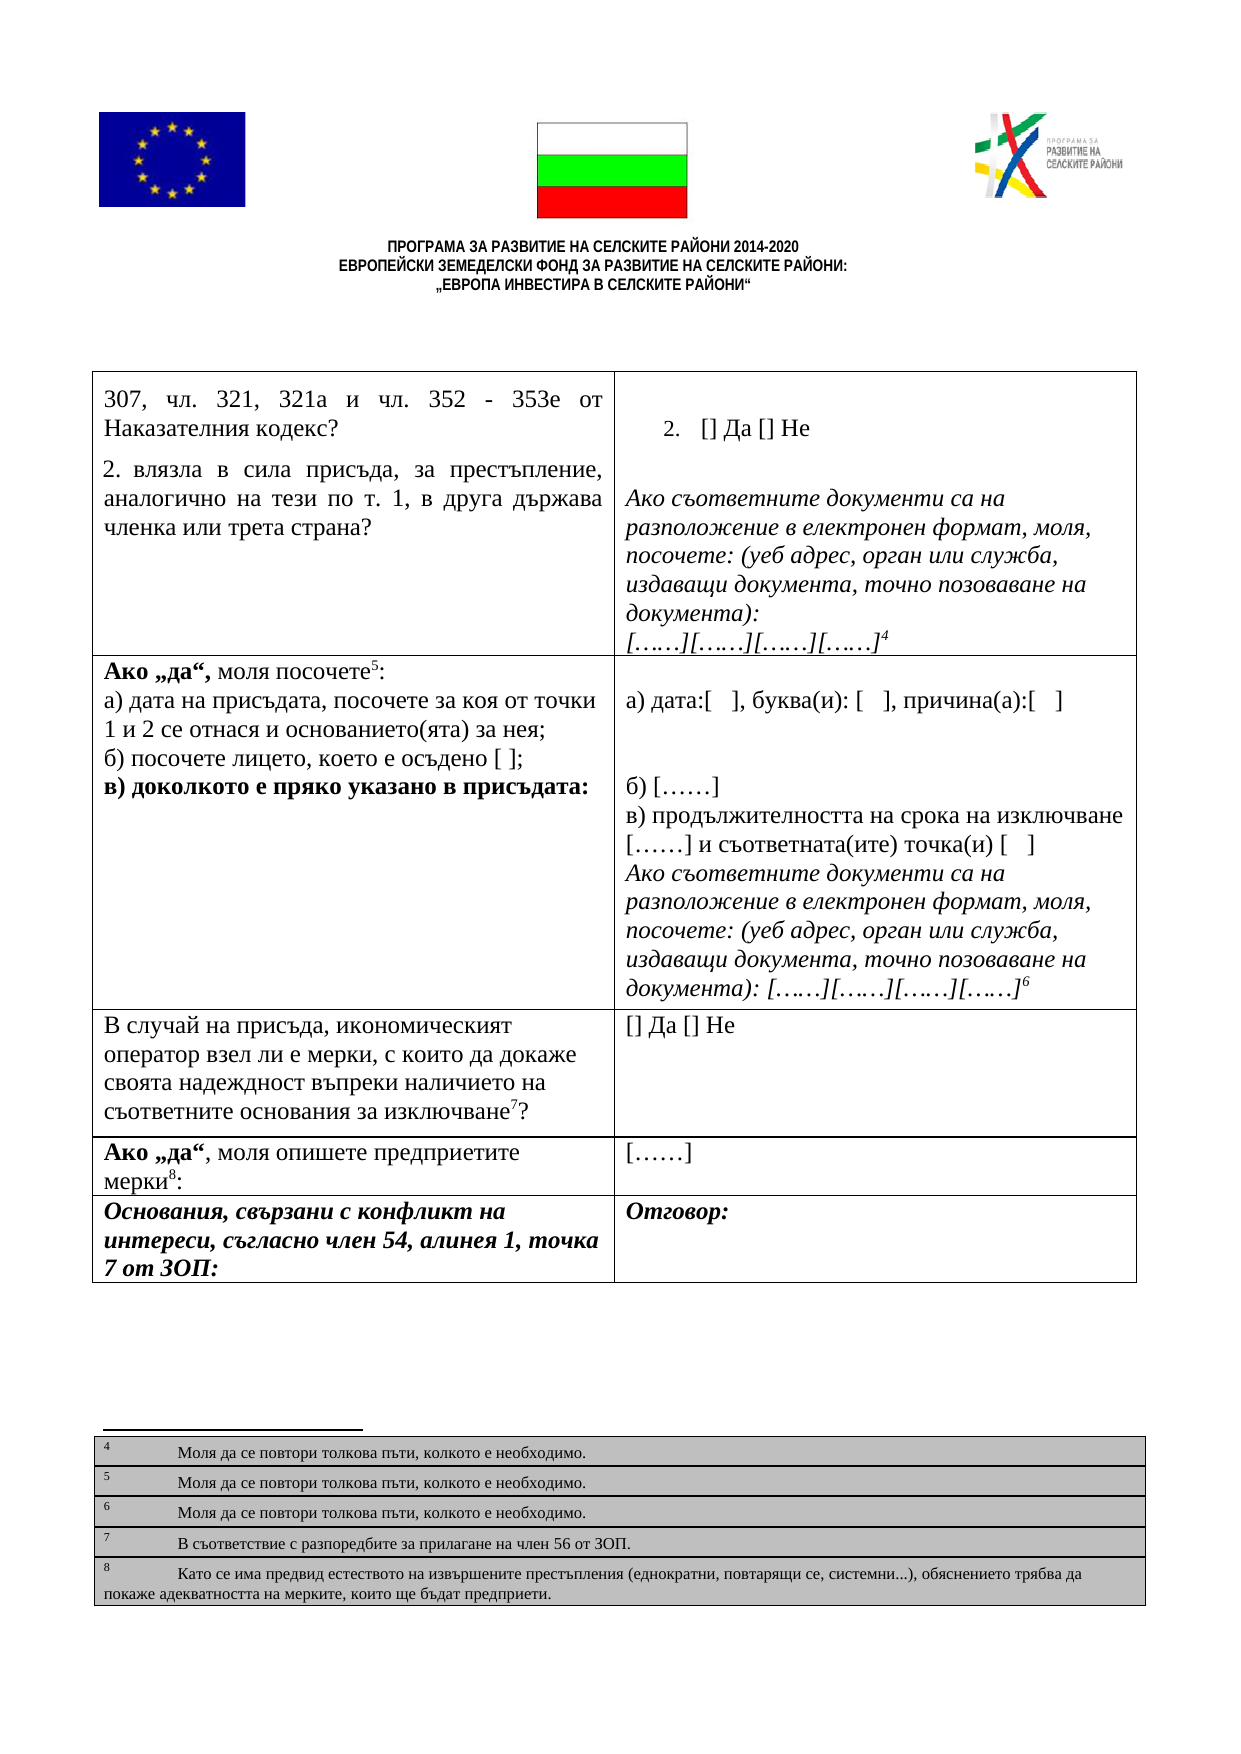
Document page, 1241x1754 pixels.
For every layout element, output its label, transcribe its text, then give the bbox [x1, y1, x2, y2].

table_cell [……] [615, 1138, 1136, 1195]
table_cell Ако „да“, моля опишете предприетите мерки: [93, 1138, 614, 1195]
table_cell a) дата:[ ], буква(и): [ ], причина(а):[ ] б) [……] в) продължителността на срока на изключване [……] и съответната(ите) точка(и) [ ] Ако съответните документи са на разположение в електронен формат, моля, посочете: (уеб адрес, орган или служба, издаващи документа, точно позоваване на документа): [……][……][……][……] [615, 656, 1136, 1009]
picture [967, 103, 1127, 206]
table_cell Отговор: [615, 1196, 1136, 1282]
table_cell [] Да [] Не [615, 1010, 1136, 1136]
table_cell Ако „да“, моля посочете: а) дата на присъдата, посочете за коя от точки 1 и 2 се отнася и основанието(ята) за нея; б) посочете лицето, което е осъдено [ ]; в) доколкото е пряко указано в присъдата: [93, 656, 614, 1009]
table_cell В случай на присъда, икономическият оператор взел ли е мерки, с които да докаже своята надеждност въпреки наличието на съответните основания за изключване? [93, 1010, 614, 1136]
table_cell Основания, свързани с конфликт на интереси, съгласно член 54, алинея 1, точка 7 от ЗОП: [93, 1196, 614, 1282]
picture [514, 105, 707, 229]
